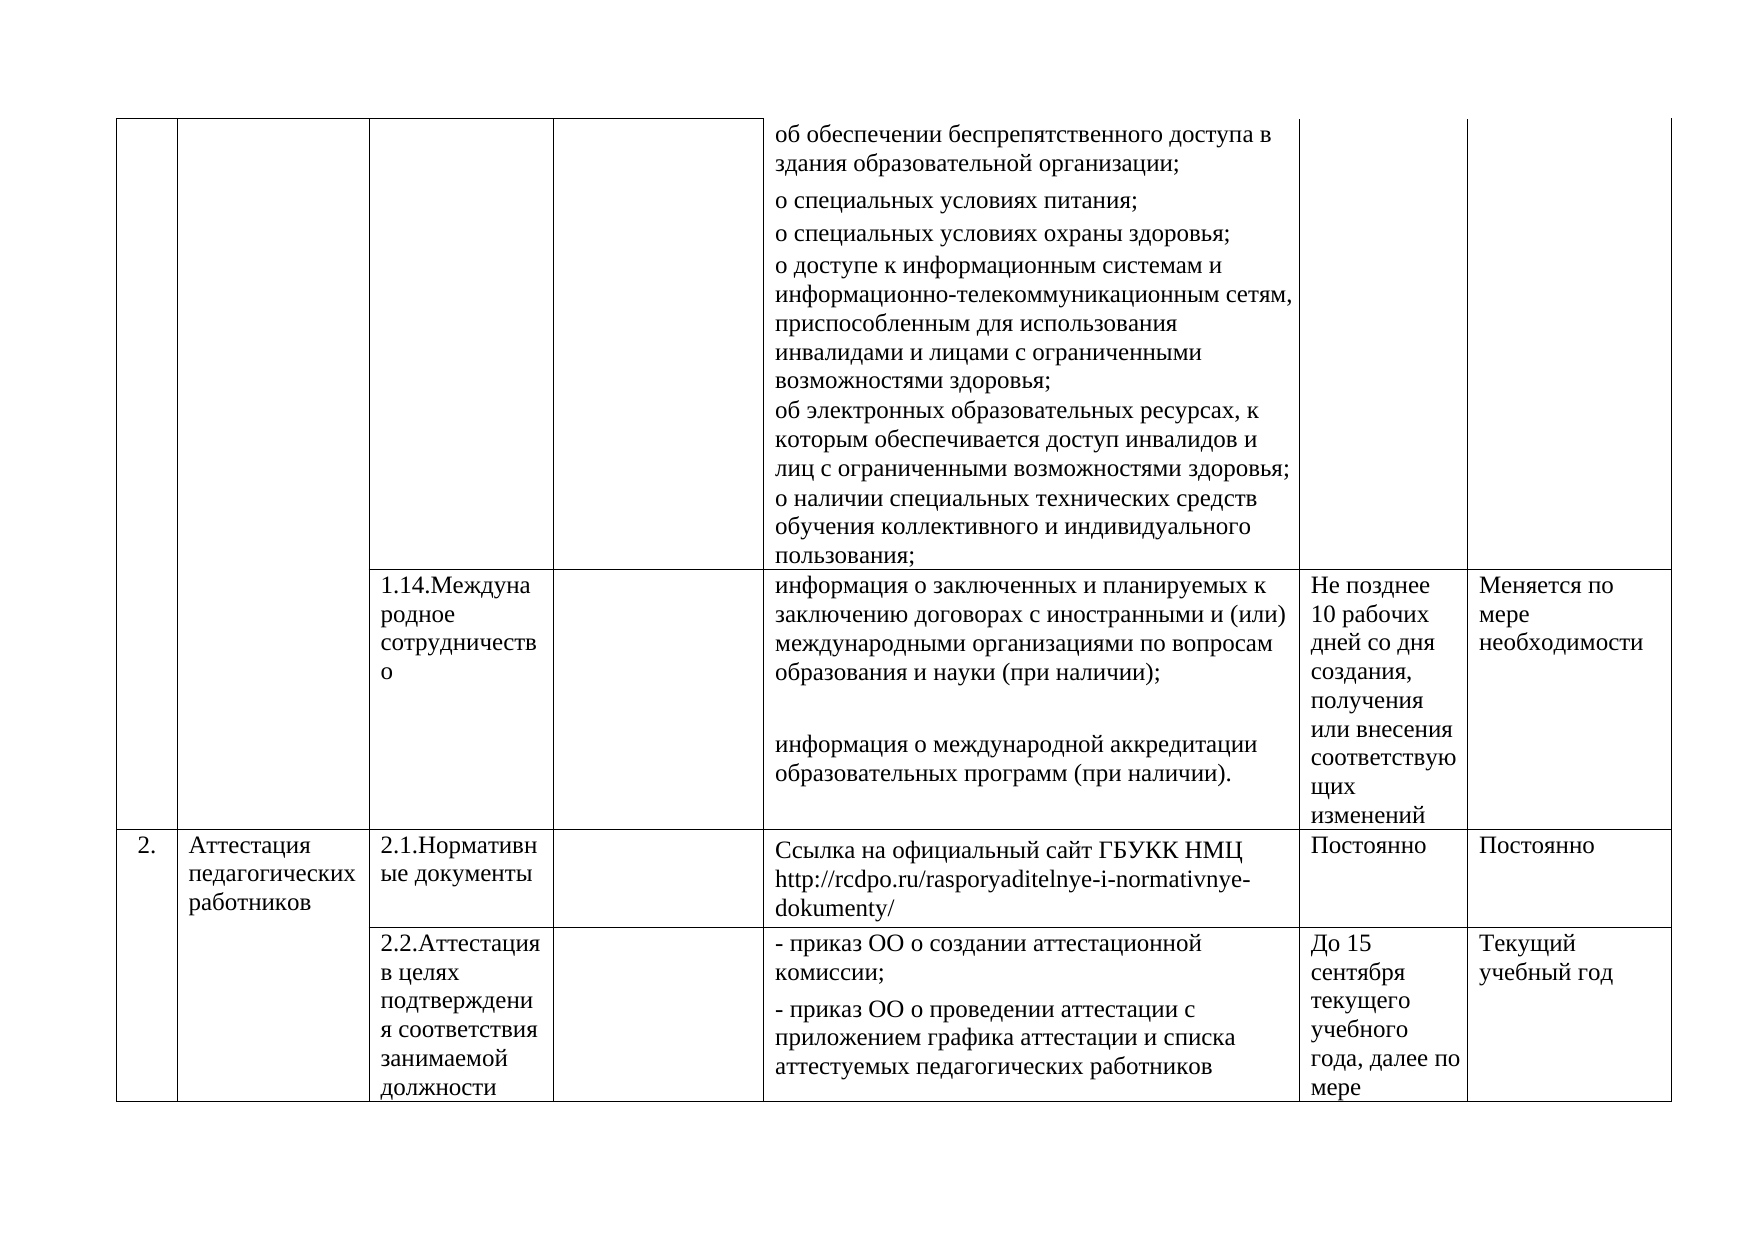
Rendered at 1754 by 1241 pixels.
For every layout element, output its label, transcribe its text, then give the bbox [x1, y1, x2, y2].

table_cell Текущий учебный год [1468, 928, 1671, 1101]
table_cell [764, 993, 1299, 1101]
table_cell о наличии специальных технических средств обучения коллективного и индивидуального пользования; [764, 482, 1299, 569]
table_cell 2.1.Нормативные документы [370, 830, 553, 927]
table_cell [554, 928, 763, 1101]
table_cell До 15 сентября текущего учебного года, далее по мере необходимости [1300, 928, 1467, 1101]
table_cell [554, 830, 763, 927]
table_cell 1.14.Международное сотрудничество [370, 570, 553, 829]
table_cell о специальных условиях охраны здоровья; [764, 217, 1299, 249]
table_cell информация о заключенных и планируемых к заключению договорах с иностранными и (или) международными организациями по вопросам образования и науки (при наличии); [764, 570, 1299, 686]
table_cell Меняется по мере необходимости [1468, 570, 1671, 829]
table_cell информация о международной аккредитации образовательных программ (при наличии). [764, 686, 1299, 829]
table_cell - приказ ОО о создании аттестационной комиссии; [764, 928, 1299, 993]
table_cell Не позднее 10 рабочих дней со дня создания, получения или внесения соответствующих изменений [1300, 570, 1467, 829]
table_cell о доступе к информационным системам и информационно-телекоммуникационным сетям, приспособленным для использования инвалидами и лицами с ограниченными возможностями здоровья; [764, 250, 1299, 394]
table_cell 2.2.Аттестация в целях подтверждения соответствия занимаемой должности [370, 928, 553, 1101]
table_cell об электронных образовательных ресурсах, к которым обеспечивается доступ инвалидов и лиц с ограниченными возможностями здоровья; [764, 394, 1299, 482]
table_cell 2. [117, 830, 177, 1101]
table_cell Постоянно [1300, 830, 1467, 927]
table_cell о специальных условиях питания; [764, 184, 1299, 217]
table_cell Постоянно [1468, 830, 1671, 927]
table_cell Аттестация педагогических работников [178, 830, 369, 1101]
table_cell Ссылка на официальный сайт ГБУКК НМЦ http://rcdpo.ru/rasporyaditelnye-i-normativnye-dokumenty/ [764, 830, 1299, 927]
table_cell об обеспечении беспрепятственного доступа в здания образовательной организации; [764, 118, 1299, 184]
table_cell [554, 570, 763, 829]
